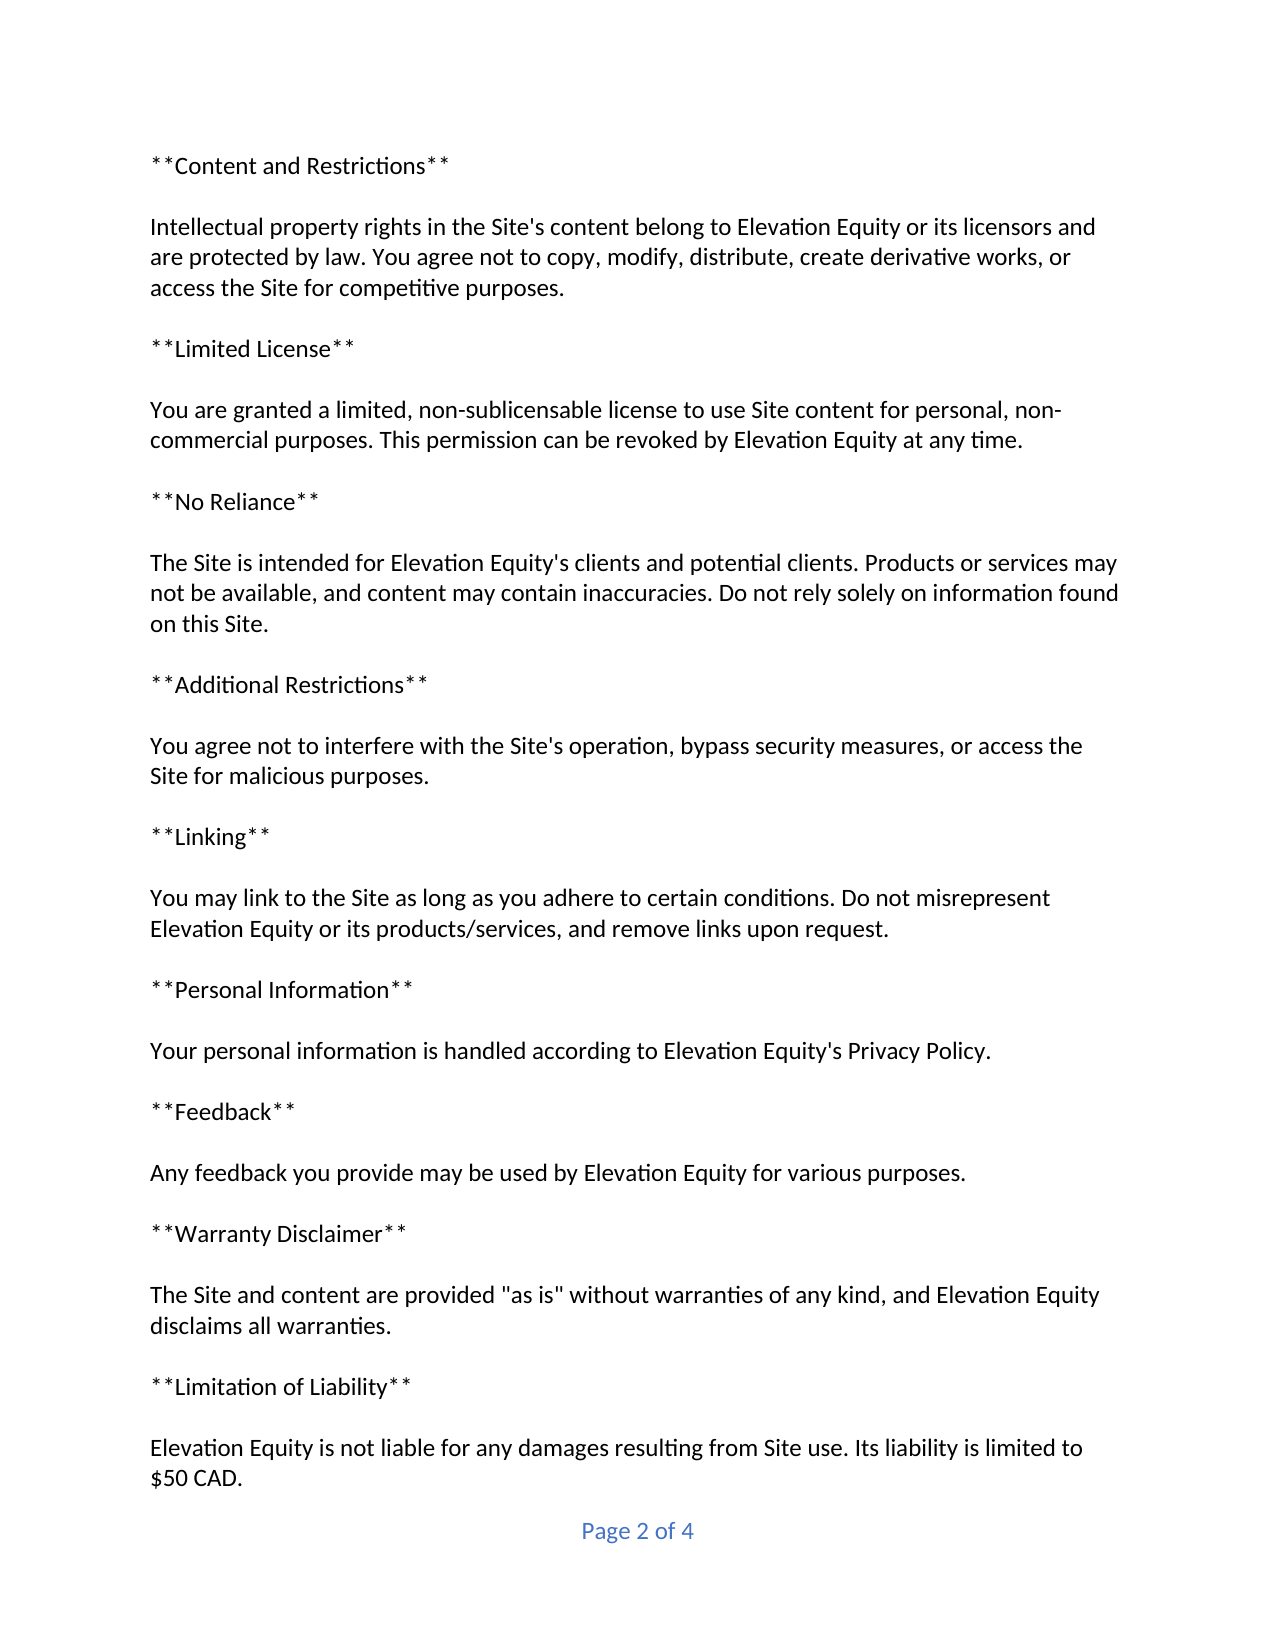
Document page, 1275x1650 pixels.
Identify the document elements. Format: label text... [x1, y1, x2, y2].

text The Site is intended for Elevation Equity's clients and potential clients. Products or services may not be available, and content may contain inaccuracies. Do not rely solely on information found on this Site. [150, 547, 1125, 638]
text Any feedback you provide may be used by Elevation Equity for various purposes. [150, 1157, 1125, 1188]
text Intellectual property rights in the Site's content belong to Elevation Equity or its licensors and are protected by law. You agree not to copy, modify, distribute, create derivative works, or access the Site for competitive purposes. [150, 211, 1125, 303]
text The Site and content are provided "as is" without warranties of any kind, and Elevation Equity disclaims all warranties. [150, 1279, 1125, 1340]
text **Personal Information** [150, 974, 1125, 1004]
text Your personal information is handled according to Elevation Equity's Privacy Policy. [150, 1035, 1125, 1066]
text **Feedback** [150, 1096, 1125, 1127]
text **Warranty Disclaimer** [150, 1218, 1125, 1249]
text You agree not to interfere with the Site's operation, bypass security measures, or access the Site for malicious purposes. [150, 730, 1125, 791]
text You may link to the Site as long as you adhere to certain conditions. Do not misrepresent Elevation Equity or its products/services, and remove links upon request. [150, 882, 1125, 943]
text **No Reliance** [150, 486, 1125, 516]
text **Linking** [150, 821, 1125, 852]
text Elevation Equity is not liable for any damages resulting from Site use. Its liability is limited to $50 CAD. [150, 1432, 1125, 1493]
text You are granted a limited, non-sublicensable license to use Site content for personal, non-commercial purposes. This permission can be revoked by Elevation Equity at any time. [150, 394, 1125, 455]
text **Additional Restrictions** [150, 669, 1125, 699]
text **Limited License** [150, 333, 1125, 364]
text **Limitation of Liability** [150, 1371, 1125, 1401]
text **Content and Restrictions** [150, 150, 1125, 181]
